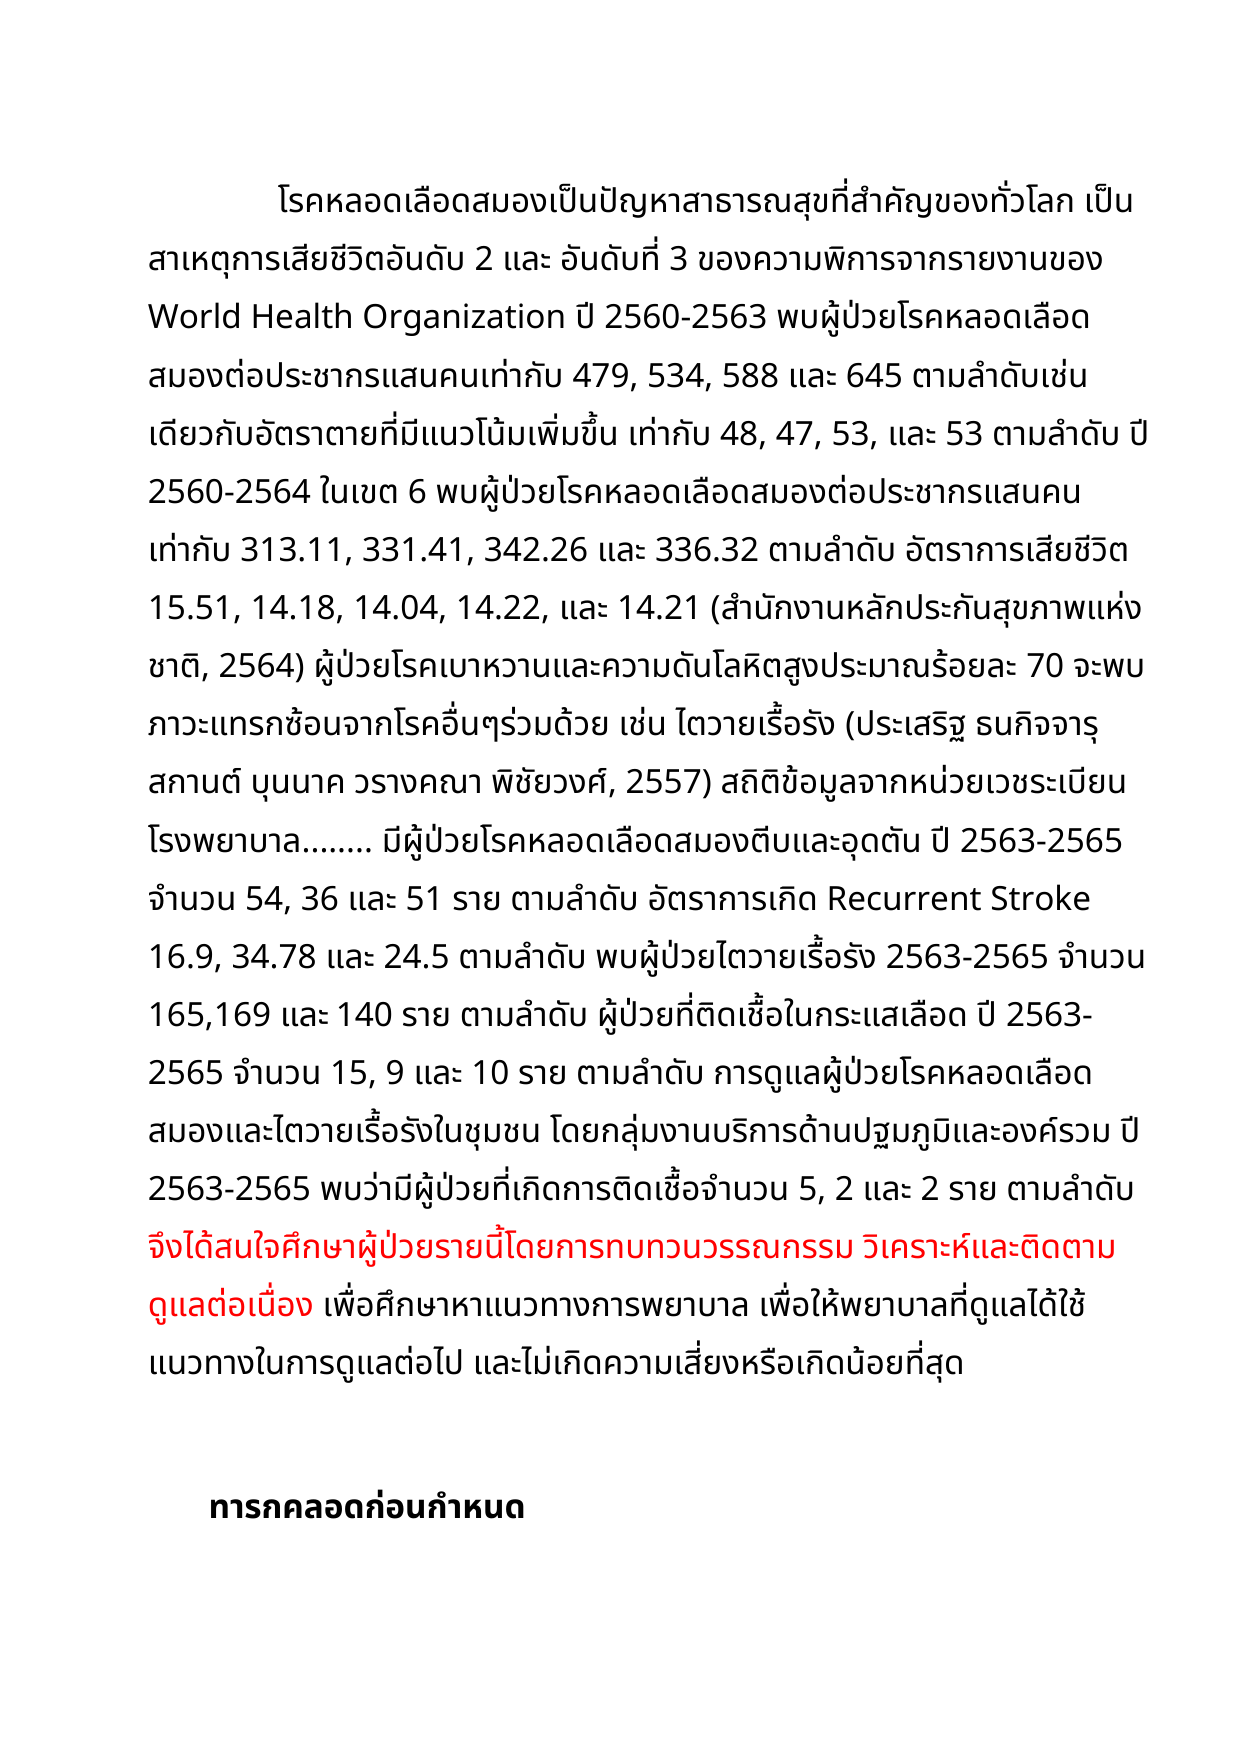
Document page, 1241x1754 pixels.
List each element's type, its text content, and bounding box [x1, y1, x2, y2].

text โรคหลอดเลือดสมองเป็นปัญหาสาธารณสุขที่สำคัญของทั่วโลก เป็นสาเหตุการเสียชีวิตอันดับ 2 และ อันดับที่ 3 ของความพิการจากรายงานของ World Health Organization ปี 2560-2563 พบผู้ป่วยโรคหลอดเลือดสมองต่อประชากรแสนคนเท่ากับ 479, 534, 588 และ 645 ตามลำดับเช่นเดียวกับอัตราตายที่มีแนวโน้มเพิ่มขึ้น เท่ากับ 48, 47, 53, และ 53 ตามลำดับ ปี 2560-2564 ในเขต 6 พบผู้ป่วยโรคหลอดเลือดสมองต่อประชากรแสนคนเท่ากับ 313.11, 331.41, 342.26 และ 336.32 ตามลำดับ อัตราการเสียชีวิต 15.51, 14.18, 14.04, 14.22, และ 14.21 (สำนักงานหลักประกันสุขภาพแห่งชาติ, 2564) ผู้ป่วยโรคเบาหวานและความดันโลหิตสูงประมาณร้อยละ 70 จะพบภาวะแทรกซ้อนจากโรคอื่นๆร่วมด้วย เช่น ไตวายเรื้อรัง (ประเสริฐ ธนกิจจารุ สกานต์ บุนนาค วรางคณา พิชัยวงศ์, 2557) สถิติข้อมูลจากหน่วยเวชระเบียนโรงพยาบาล........ มีผู้ป่วยโรคหลอดเลือดสมองตีบและอุดตัน ปี 2563-2565 จำนวน 54, 36 และ 51 ราย ตามลำดับ อัตราการเกิด Recurrent Stroke 16.9, 34.78 และ 24.5 ตามลำดับ พบผู้ป่วยไตวายเรื้อรัง 2563-2565 จำนวน 165,169 และ140 ราย ตามลำดับ ผู้ป่วยที่ติดเชื้อในกระแสเลือด ปี 2563-2565 จำนวน 15, 9 และ 10 ราย ตามลำดับ การดูแลผู้ป่วยโรคหลอดเลือดสมองและไตวายเรื้อรังในชุมชน โดยกลุ่มงานบริการด้านปฐมภูมิและองค์รวม ปี 2563-2565 พบว่ามีผู้ป่วยที่เกิดการติดเชื้อจำนวน 5, 2 และ 2 ราย ตามลำดับ จึงได้สนใจศึกษาผู้ป่วยรายนี้โดยการทบทวนวรรณกรรม วิเคราะห์และติดตามดูแลต่อเนื่อง เพื่อศึกษาหาแนวทางการพยาบาล เพื่อให้พยาบาลที่ดูแลได้ใช้แนวทางในการดูแลต่อไป และไม่เกิดความเสี่ยงหรือเกิดน้อยที่สุด [148, 177, 1152, 1389]
text ทารกคลอดก่อนกำหนด [148, 1483, 1152, 1534]
